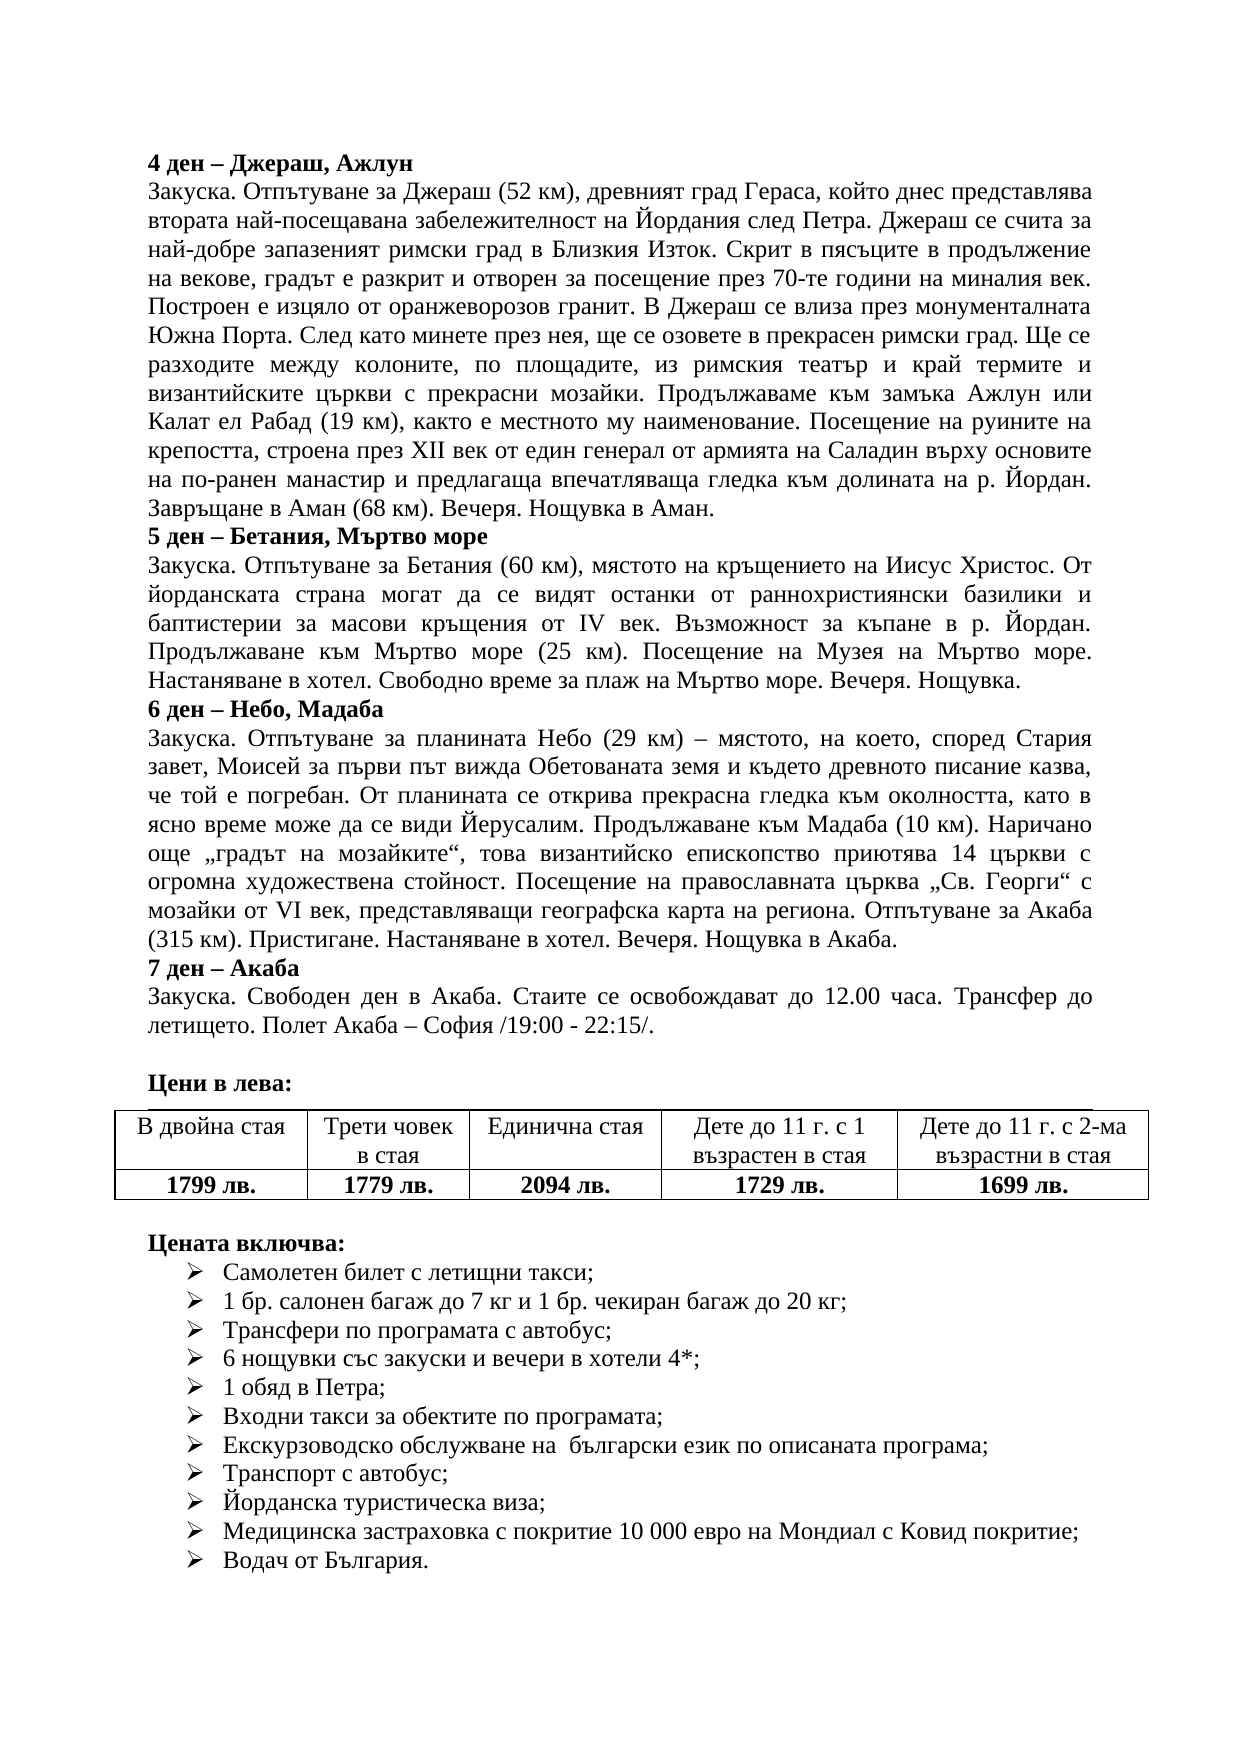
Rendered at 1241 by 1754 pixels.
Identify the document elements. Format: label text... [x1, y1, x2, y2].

table_cell 1799 лв. [116, 1170, 307, 1199]
text 6 ден – Небо, Мадаба [148, 694, 1093, 723]
list 1 обяд в Петра; [185, 1372, 1093, 1401]
text Цената включва: [148, 1228, 1093, 1257]
text 7 ден – Акаба [148, 953, 1093, 981]
table_cell 1699 лв. [898, 1170, 1148, 1199]
list Самолетен билет с летищни такси; [185, 1257, 1093, 1286]
list Транспорт с автобус; [185, 1458, 1093, 1487]
list Входни такси за обектите по програмата; [185, 1401, 1093, 1430]
table_cell 1779 лв. [308, 1170, 469, 1199]
table_header В двойна стая [116, 1111, 307, 1169]
list 6 нощувки със закуски и вечери в хотели 4*; [185, 1343, 1093, 1372]
text Закуска. Отпътуване за планината Небо (29 км) – мястото, на което, според Стария завет, Моисей за първи път вижда Обетованата земя и където древното писание казва, че той е погребан. От планината се открива прекрасна гледка към околността, като в ясно време може да се види Йерусалим. Продължаване към Мадаба (10 км). Наричано още „градът на мозайките“, това византийско епископство приютява 14 църкви с огромна художествена стойност. Посещение на православната църква „Св. Георги“ с мозайки от VI век, представляващи географска карта на региона. Отпътуване за Акаба (315 км). Пристигане. Настаняване в хотел. Вечеря. Нощувка в Акаба. [148, 723, 1093, 953]
text 4 ден – Джераш, Ажлун [148, 148, 1093, 176]
text Закуска. Отпътуване за Бетания (60 км), мястото на кръщението на Иисус Христос. От йорданската страна могат да се видят останки от раннохристиянски базилики и баптистерии за масови кръщения от IV век. Възможност за къпане в р. Йордан. Продължаване към Мъртво море (25 км). Посещение на Музея на Мъртво море. Настаняване в хотел. Свободно време за плаж на Мъртво море. Вечеря. Нощувка. [148, 550, 1093, 694]
table_header Трети човек в стая [308, 1111, 469, 1169]
text Закуска. Свободен ден в Акаба. Стаите се освобождават до 12.00 часа. Трансфер до летището. Полет Акаба – София /19:00 - 22:15/. [148, 981, 1093, 1039]
list Трансфери по програмата с автобус; [185, 1315, 1093, 1343]
table_cell 1729 лв. [662, 1170, 897, 1199]
table_header Единична стая [470, 1111, 661, 1169]
list 1 бр. салонен багаж до 7 кг и 1 бр. чекиран багаж до 20 кг; [185, 1286, 1093, 1315]
list Водач от България. [185, 1545, 1093, 1573]
text 5 ден – Бетания, Мъртво море [148, 521, 1093, 550]
list Йорданска туристическа виза; [185, 1487, 1093, 1516]
text Закуска. Отпътуване за Джераш (52 км), древният град Гераса, който днес представлява втората най-посещавана забележителност на Йордания след Петра. Джераш се счита за най-добре запазеният римски град в Близкия Изток. Скрит в пясъците в продължение на векове, градът е разкрит и отворен за посещение през 70-те години на миналия век. Построен е изцяло от оранжеворозов гранит. В Джераш се влиза през монументалната Южна Порта. След като минете през нея, ще се озовете в прекрасен римски град. Ще се разходите между колоните, по площадите, из римския театър и край термите и византийските църкви с прекрасни мозайки. Продължаваме към замъка Ажлун или Калат ел Рабад (19 км), както е местното му наименование. Посещение на руините на крепостта, строена през XII век от един генерал от армията на Саладин върху основите на по-ранен манастир и предлагаща впечатляваща гледка към долината на р. Йордан. Завръщане в Аман (68 км). Вечеря. Нощувка в Аман. [148, 176, 1093, 521]
table_header Дете до 11 г. с 2-ма възрастни в стая [898, 1111, 1148, 1169]
table_header Дете до 11 г. с 1 възрастен в стая [662, 1111, 897, 1169]
text Цени в лева: [148, 1068, 1093, 1109]
list Екскурзоводско обслужване на български език по описаната програма; [185, 1430, 1093, 1458]
table_cell 2094 лв. [470, 1170, 661, 1199]
list Медицинска застраховка с покритие 10 000 евро на Мондиал с Ковид покритие; [185, 1516, 1093, 1545]
